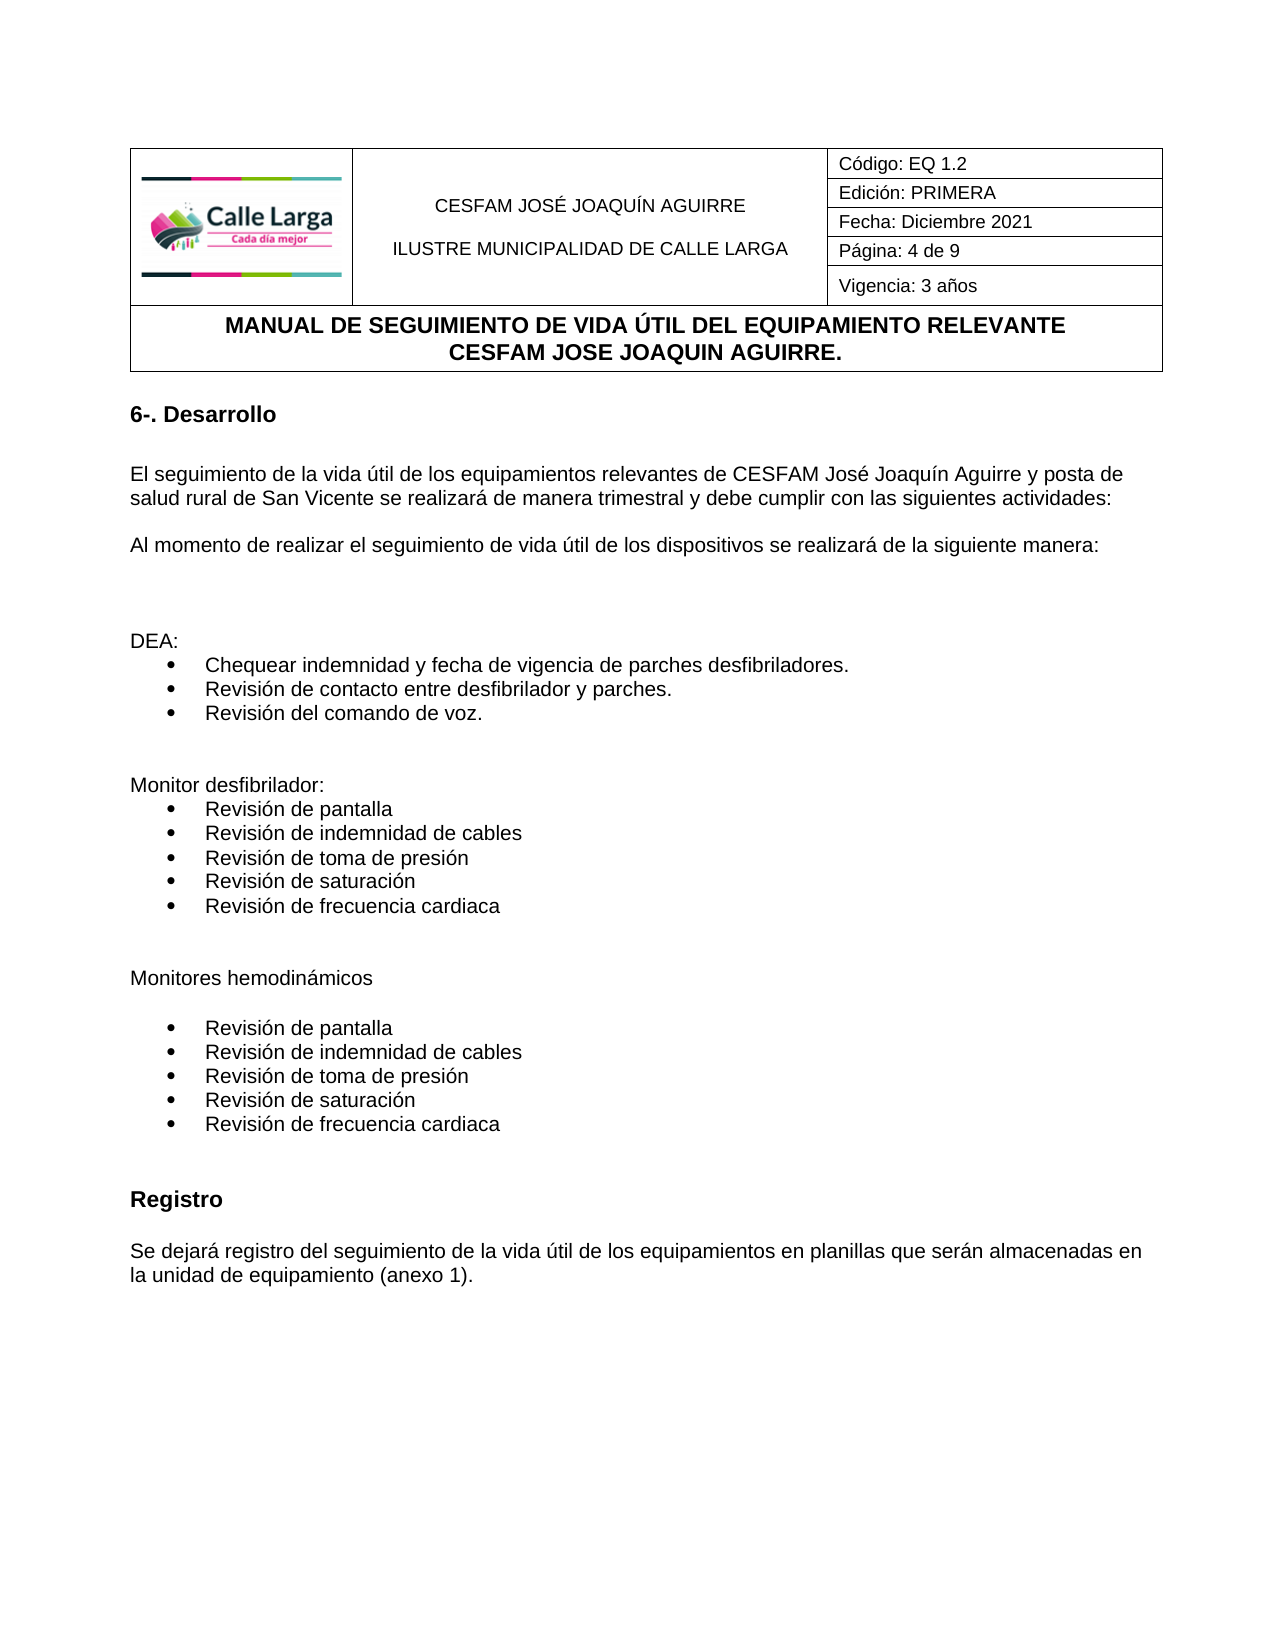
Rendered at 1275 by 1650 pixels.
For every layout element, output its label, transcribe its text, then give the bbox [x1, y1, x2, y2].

text Se dejará registro del seguimiento de la vida útil de los equipamientos en planillas que serán almacenadas en la unidad de equipamiento (anexo 1). [130, 1239, 1157, 1287]
list Revisión de frecuencia cardiaca [167, 893, 1157, 917]
list Revisión del comando de voz. [167, 701, 1157, 725]
text Al momento de realizar el seguimiento de vida útil de los dispositivos se realizará de la siguiente manera: [130, 533, 1157, 557]
list Revisión de toma de presión [167, 845, 1157, 869]
list Revisión de frecuencia cardiaca [167, 1112, 1157, 1136]
list Revisión de pantalla [167, 1016, 1157, 1040]
list Chequear indemnidad y fecha de vigencia de parches desfibriladores. [167, 653, 1157, 677]
list Revisión de saturación [167, 869, 1157, 893]
picture [141, 177, 342, 277]
list Revisión de pantalla [167, 797, 1157, 821]
text DEA: [130, 629, 1157, 653]
text Monitores hemodinámicos [130, 965, 1157, 989]
text Monitor desfibrilador: [130, 773, 1157, 797]
list Revisión de saturación [167, 1088, 1157, 1112]
list Revisión de contacto entre desfibrilador y parches. [167, 677, 1157, 701]
text Registro [130, 1186, 1157, 1213]
list Revisión de toma de presión [167, 1064, 1157, 1088]
text El seguimiento de la vida útil de los equipamientos relevantes de CESFAM José Joaquín Aguirre y posta de salud rural de San Vicente se realizará de manera trimestral y debe cumplir con las siguientes actividades: [130, 461, 1157, 509]
list Revisión de indemnidad de cables [167, 1040, 1157, 1064]
text 6-. Desarrollo [130, 401, 1090, 427]
list Revisión de indemnidad de cables [167, 821, 1157, 845]
